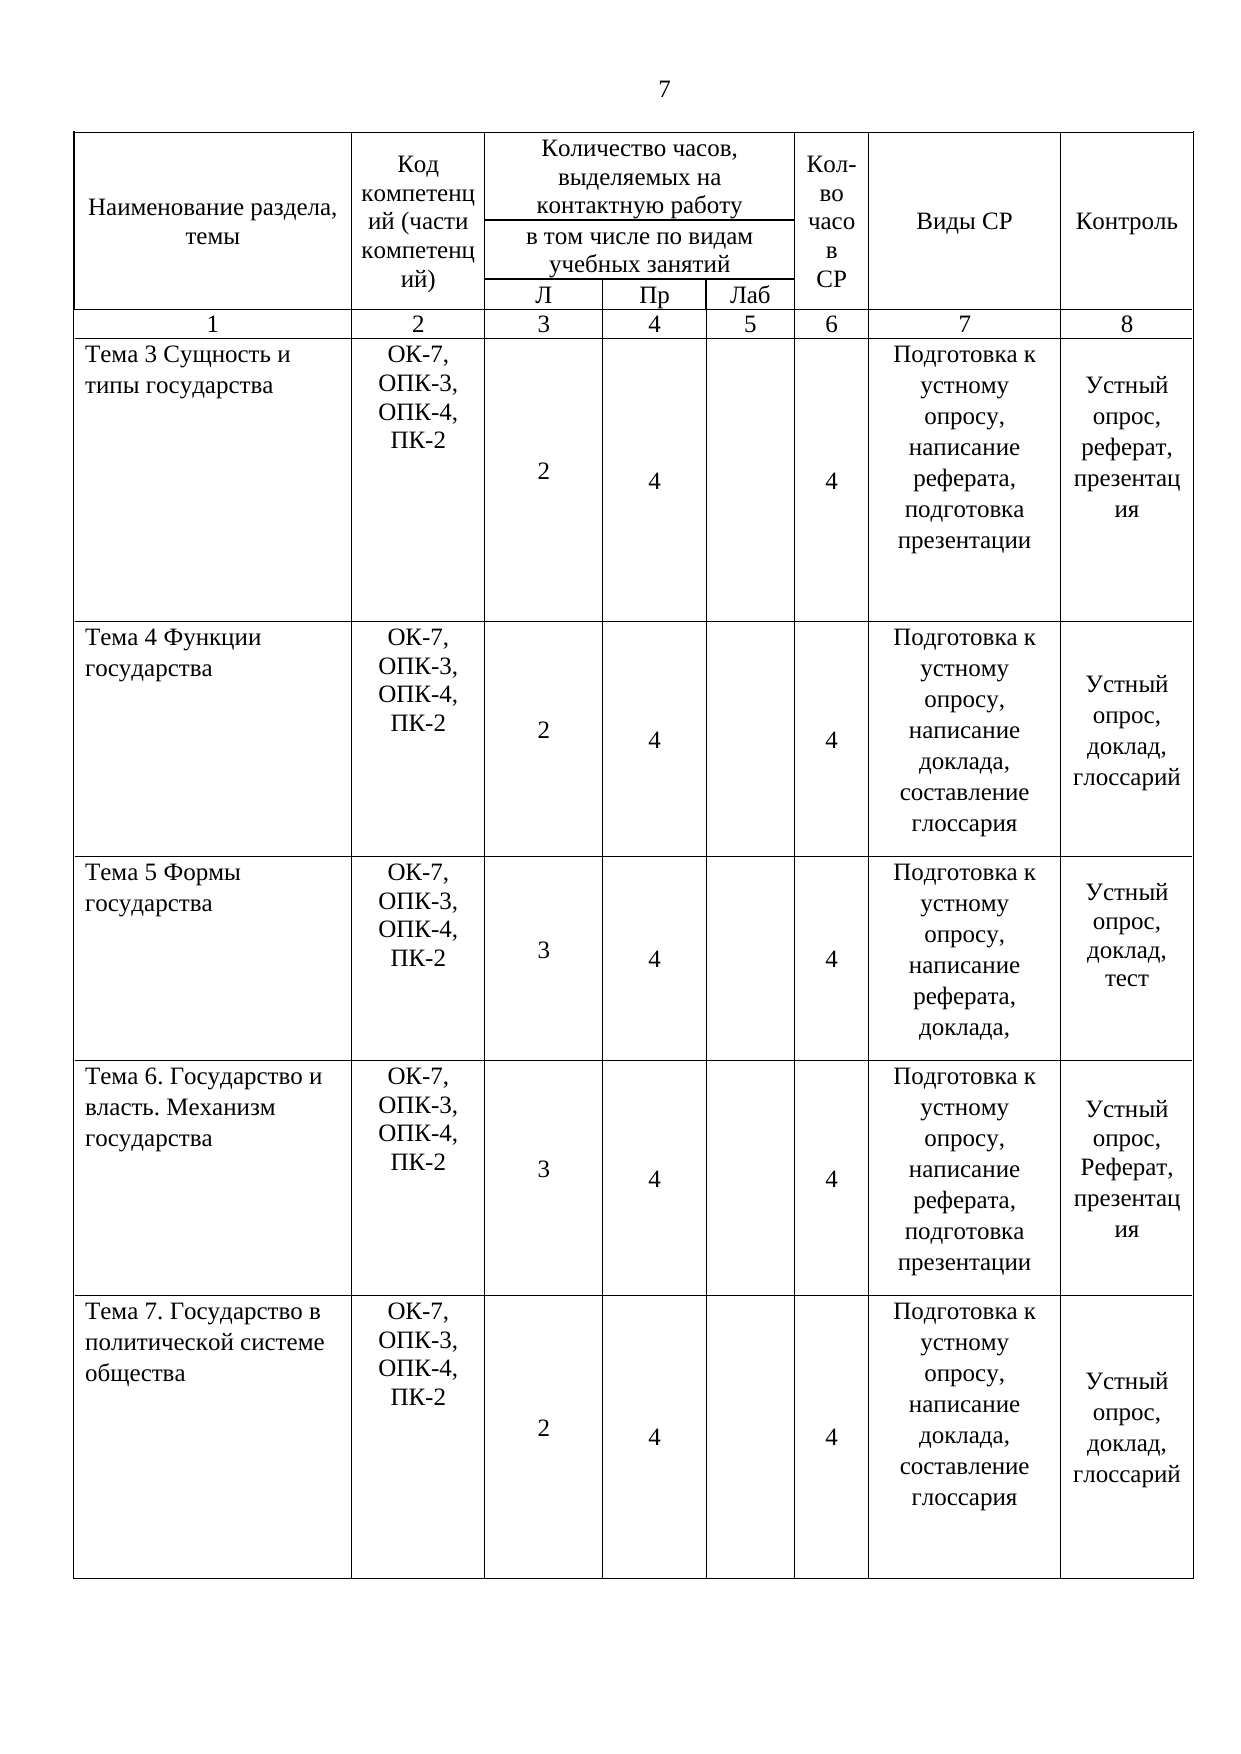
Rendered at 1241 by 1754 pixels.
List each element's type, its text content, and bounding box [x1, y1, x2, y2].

table_header Код компетенций (части компетенций) [352, 133, 484, 308]
table_cell 3 [485, 1061, 602, 1295]
table_cell 4 [603, 857, 706, 1060]
table_cell 4 [795, 1061, 868, 1295]
table_cell [707, 339, 794, 621]
table_cell Подготовка к устному опросу, написание доклада, составление глоссария [869, 622, 1060, 856]
table_cell Подготовка к устному опросу, написание реферата, подготовка презентации [869, 339, 1060, 621]
table_cell 2 [485, 339, 602, 621]
table_cell 4 [603, 1296, 706, 1578]
table_cell 2 [485, 622, 602, 856]
table_cell 6 [795, 310, 868, 338]
table_cell Устный опрос, Реферат, презентация [1061, 1060, 1193, 1295]
table_cell 3 [485, 310, 602, 338]
table_header Наименование раздела, темы [75, 133, 351, 308]
table_cell Устный опрос, реферат, презентация [1061, 338, 1193, 621]
table_cell Устный опрос, доклад, глоссарий [1061, 621, 1193, 856]
table_cell Подготовка к устному опросу, написание реферата, доклада, [869, 857, 1060, 1060]
table_cell Устный опрос, доклад, глоссарий [1061, 1295, 1193, 1578]
table_cell ОК-7, ОПК-3, ОПК-4, ПК-2 [352, 622, 484, 856]
table_cell Тема 5 Формы государства [74, 857, 351, 1060]
table_cell 4 [603, 1061, 706, 1295]
table_cell 5 [707, 310, 794, 338]
table_cell 7 [869, 310, 1060, 338]
table_cell 1 [74, 310, 351, 338]
table_header Кол-во часов СР [795, 133, 868, 308]
table_cell Подготовка к устному опросу, написание реферата, подготовка презентации [869, 1061, 1060, 1295]
table_cell 4 [795, 339, 868, 621]
table_cell [707, 1061, 794, 1295]
table_cell Пр [603, 280, 705, 308]
table_cell ОК-7, ОПК-3, ОПК-4, ПК-2 [352, 1296, 484, 1578]
table_header Контроль [1061, 133, 1193, 308]
table_cell Тема 3 Сущность и типы государства [74, 339, 351, 621]
table_header Количество часов, выделяемых на контактную работу [485, 133, 794, 219]
table_cell Тема 4 Функции государства [74, 622, 351, 856]
table_cell Тема 7. Государство в политической системе общества [74, 1296, 351, 1578]
table_cell в том числе по видам учебных занятий [485, 221, 794, 278]
table_cell 2 [485, 1296, 602, 1578]
table_cell Лаб [707, 280, 794, 308]
table_cell 4 [603, 310, 706, 338]
table_cell 4 [795, 622, 868, 856]
table_cell 3 [485, 857, 602, 1060]
table_cell [707, 1296, 794, 1578]
table_cell 4 [795, 1296, 868, 1578]
table_cell 4 [603, 339, 706, 621]
table_cell Тема 6. Государство и власть. Механизм государства [74, 1061, 351, 1295]
table_cell [707, 622, 794, 856]
table_cell ОК-7, ОПК-3, ОПК-4, ПК-2 [352, 857, 484, 1060]
table_cell 4 [603, 622, 706, 856]
table_cell ОК-7, ОПК-3, ОПК-4, ПК-2 [352, 339, 484, 621]
table_header Виды СР [869, 133, 1060, 308]
table_cell 4 [795, 857, 868, 1060]
table_cell 2 [352, 310, 484, 338]
table_cell Подготовка к устному опросу, написание доклада, составление глоссария [869, 1296, 1060, 1578]
table_cell Л [485, 280, 602, 308]
table_cell Устный опрос, доклад, тест [1061, 856, 1193, 1060]
table_cell [707, 857, 794, 1060]
table_cell 8 [1061, 309, 1193, 338]
table_cell ОК-7, ОПК-3, ОПК-4, ПК-2 [352, 1061, 484, 1295]
